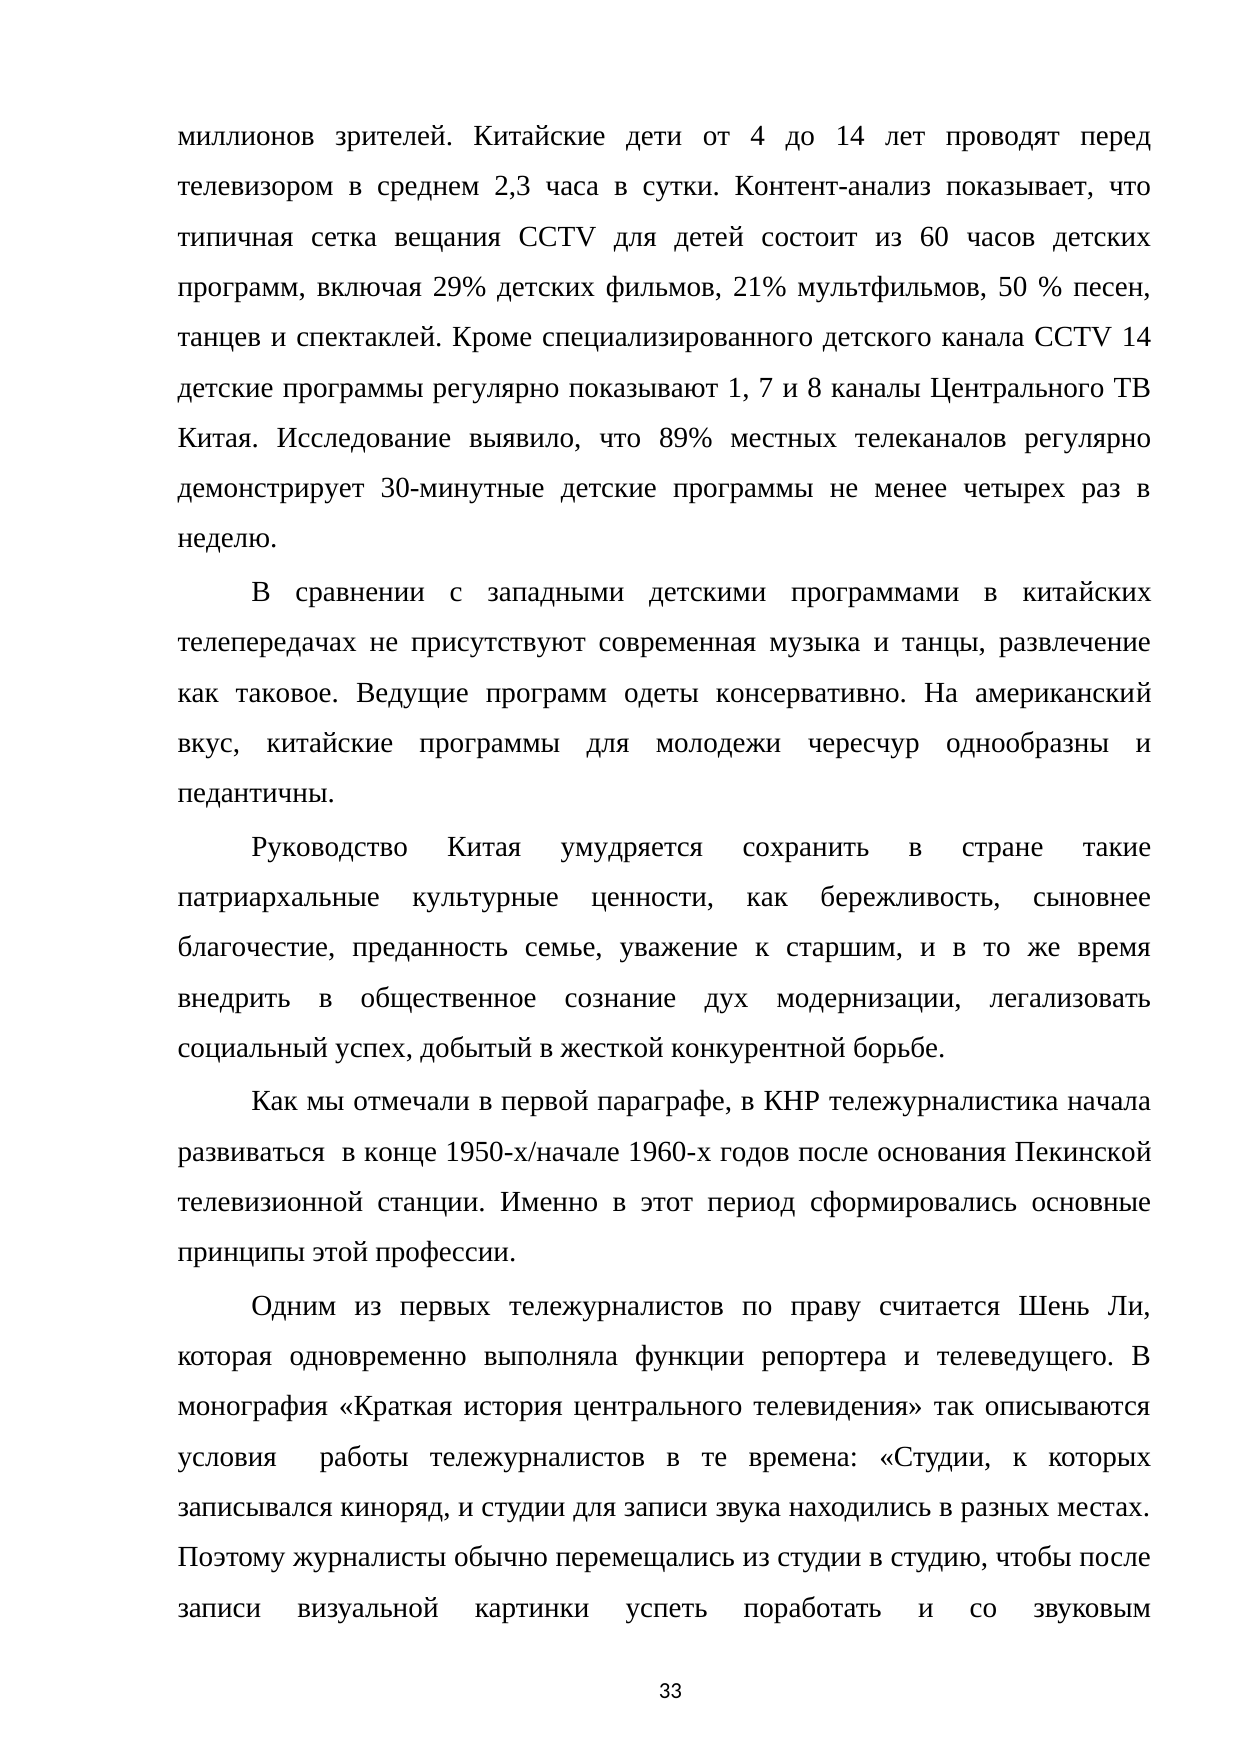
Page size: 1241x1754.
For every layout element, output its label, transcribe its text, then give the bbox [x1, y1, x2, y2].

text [177, 1288, 1152, 1623]
text Как мы отмечали в первой параграфе, в КНР тележурналистика начала развиваться в конце 1950-х/начале 1960-х годов после основания Пекинской телевизионной станции. Именно в этот период сформировались основные принципы этой профессии. [177, 1083, 1152, 1268]
text В сравнении с западными детскими программами в китайских телепередачах не присутствуют современная музыка и танцы, развлечение как таковое. Ведущие программ одеты консервативно. На американский вкус, китайские программы для молодежи чересчур однообразны и педантичны. [177, 574, 1152, 809]
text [177, 118, 1152, 554]
text Руководство Китая умудряется сохранить в стране такие патриархальные культурные ценности, как бережливость, сыновнее благочестие, преданность семье, уважение к старшим, и в то же время внедрить в общественное сознание дух модернизации, легализовать социальный успех, добытый в жесткой конкурентной борьбе. [177, 829, 1152, 1063]
